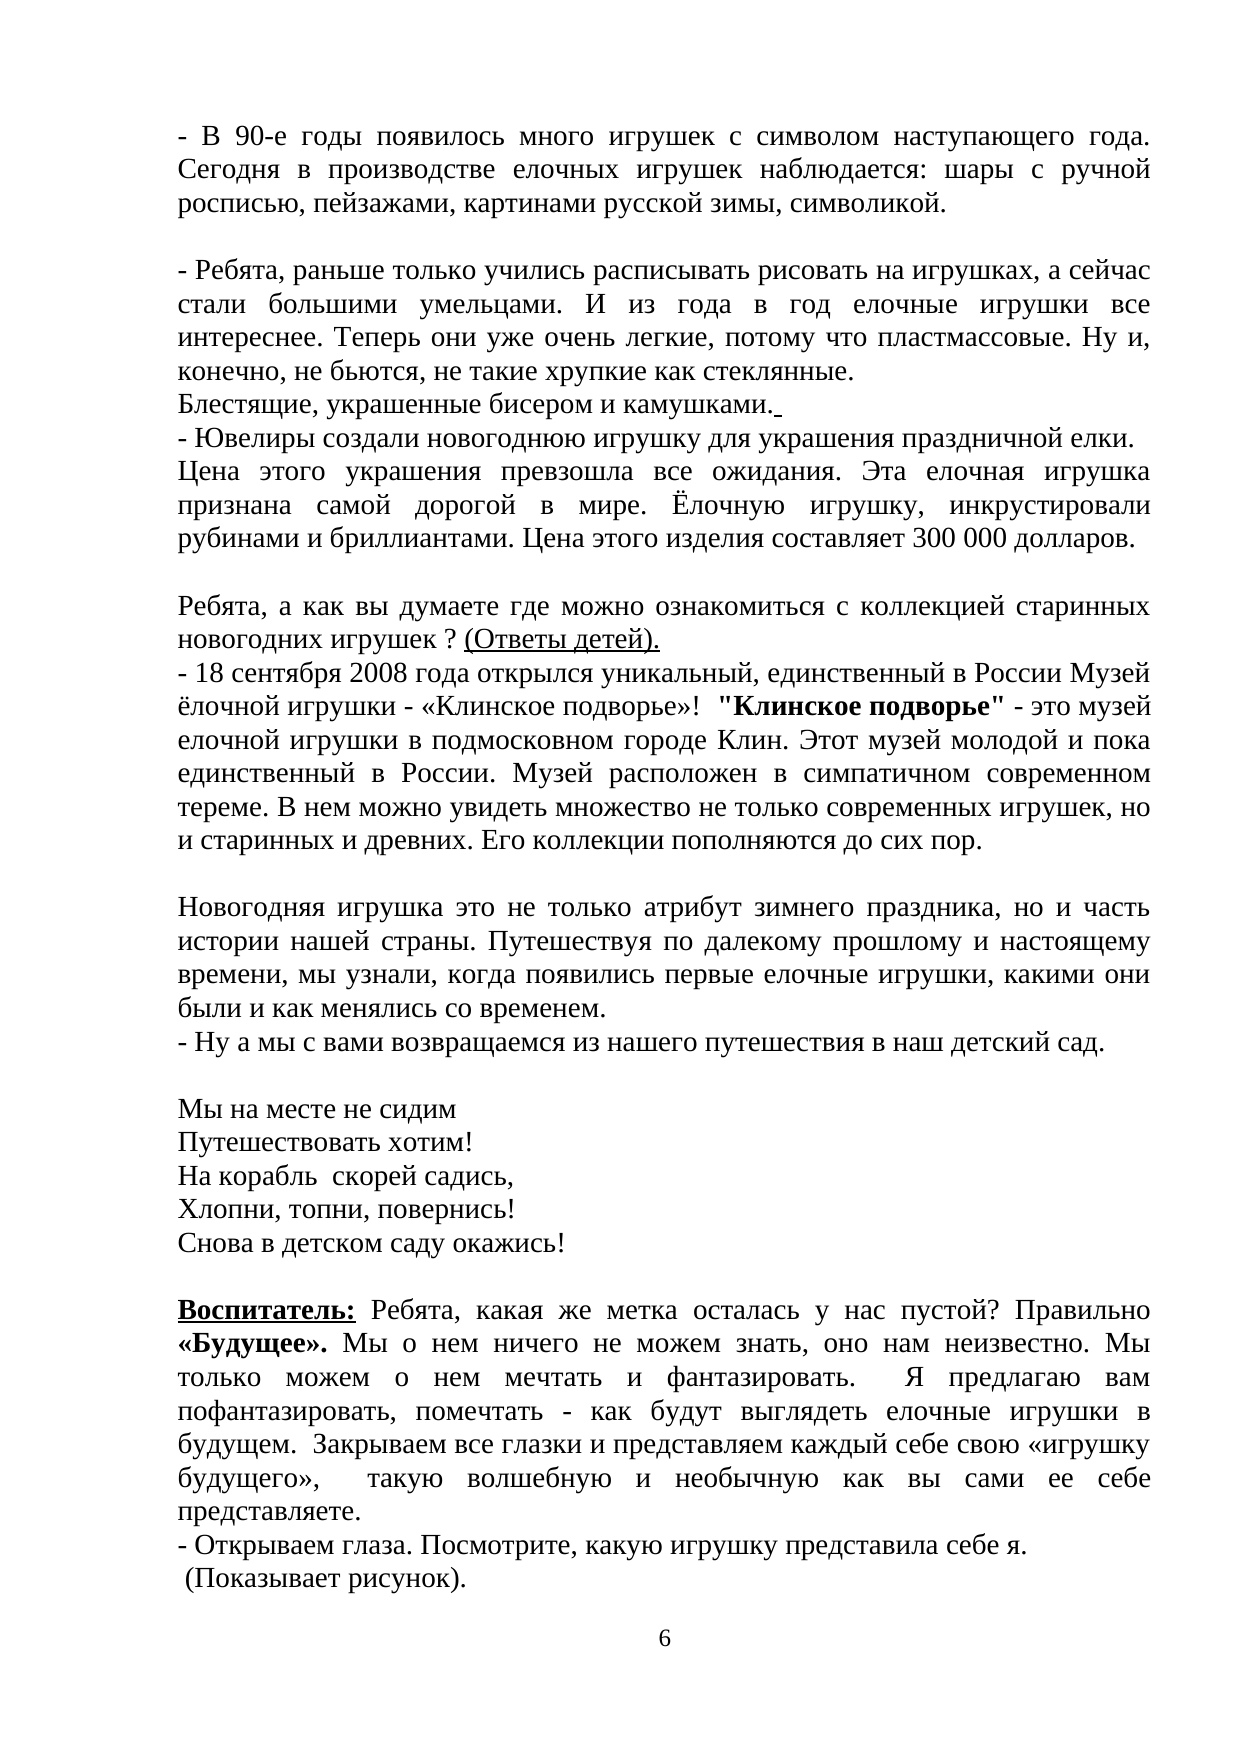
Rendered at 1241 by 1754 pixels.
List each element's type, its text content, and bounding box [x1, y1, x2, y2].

text - 18 сентября 2008 года открылся уникальный, единственный в России Музей ёлочной игрушки - «Клинское подворье»! "Клинское подворье" - это музей елочной игрушки в подмосковном городе Клин. Этот музей молодой и пока единственный в России. Музей расположен в симпатичном современном тереме. В нем можно увидеть множество не только современных игрушек, но и старинных и древних. Его коллекции пополняются до сих пор. [177, 655, 1152, 856]
text Воспитатель: Ребята, какая же метка осталась у нас пустой? Правильно «Будущее». Мы о нем ничего не можем знать, оно нам неизвестно. Мы только можем о нем мечтать и фантазировать. Я предлагаю вам пофантазировать, помечтать - как будут выглядеть елочные игрушки в будущем. Закрываем все глазки и представляем каждый себе свою «игрушку будущего», такую волшебную и необычную как вы сами ее себе представляете. [177, 1292, 1152, 1527]
text Новогодняя игрушка это не только атрибут зимнего праздника, но и часть истории нашей страны. Путешествуя по далекому прошлому и настоящему времени, мы узнали, когда появились первые елочные игрушки, какими они были и как менялись со временем. [177, 889, 1152, 1024]
text - Открываем глаза. Посмотрите, какую игрушку представила себе я. [177, 1527, 1152, 1560]
text Цена этого украшения превзошла все ожидания. Эта елочная игрушка признана самой дорогой в мире. Ёлочную игрушку, инкрустировали рубинами и бриллиантами. Цена этого изделия составляет 300 000 долларов. [177, 453, 1152, 554]
text - Ювелиры создали новогоднюю игрушку для украшения праздничной елки. [177, 420, 1152, 453]
text - В 90-е годы появилось много игрушек с символом наступающего года. Сегодня в производстве елочных игрушек наблюдается: шары с ручной росписью, пейзажами, картинами русской зимы, символикой. [177, 118, 1152, 219]
text Ребята, а как вы думаете где можно ознакомиться с коллекцией старинных новогодних игрушек ? (Ответы детей). [177, 588, 1152, 655]
text Мы на месте не сидим [177, 1091, 1152, 1124]
text Хлопни, топни, повернись! [177, 1191, 1152, 1225]
text Блестящие, украшенные бисером и камушками. [177, 386, 1152, 420]
text (Показывает рисунок). [177, 1560, 1152, 1594]
text - Ну а мы с вами возвращаемся из нашего путешествия в наш детский сад. [177, 1024, 1152, 1057]
text - Ребята, раньше только учились расписывать рисовать на игрушках, а сейчас стали большими умельцами. И из года в год елочные игрушки все интереснее. Теперь они уже очень легкие, потому что пластмассовые. Ну и, конечно, не бьются, не такие хрупкие как стеклянные. [177, 252, 1152, 386]
text На корабль скорей садись, [177, 1158, 1152, 1191]
text Путешествовать хотим! [177, 1124, 1152, 1158]
text Снова в детском саду окажись! [177, 1225, 1152, 1258]
